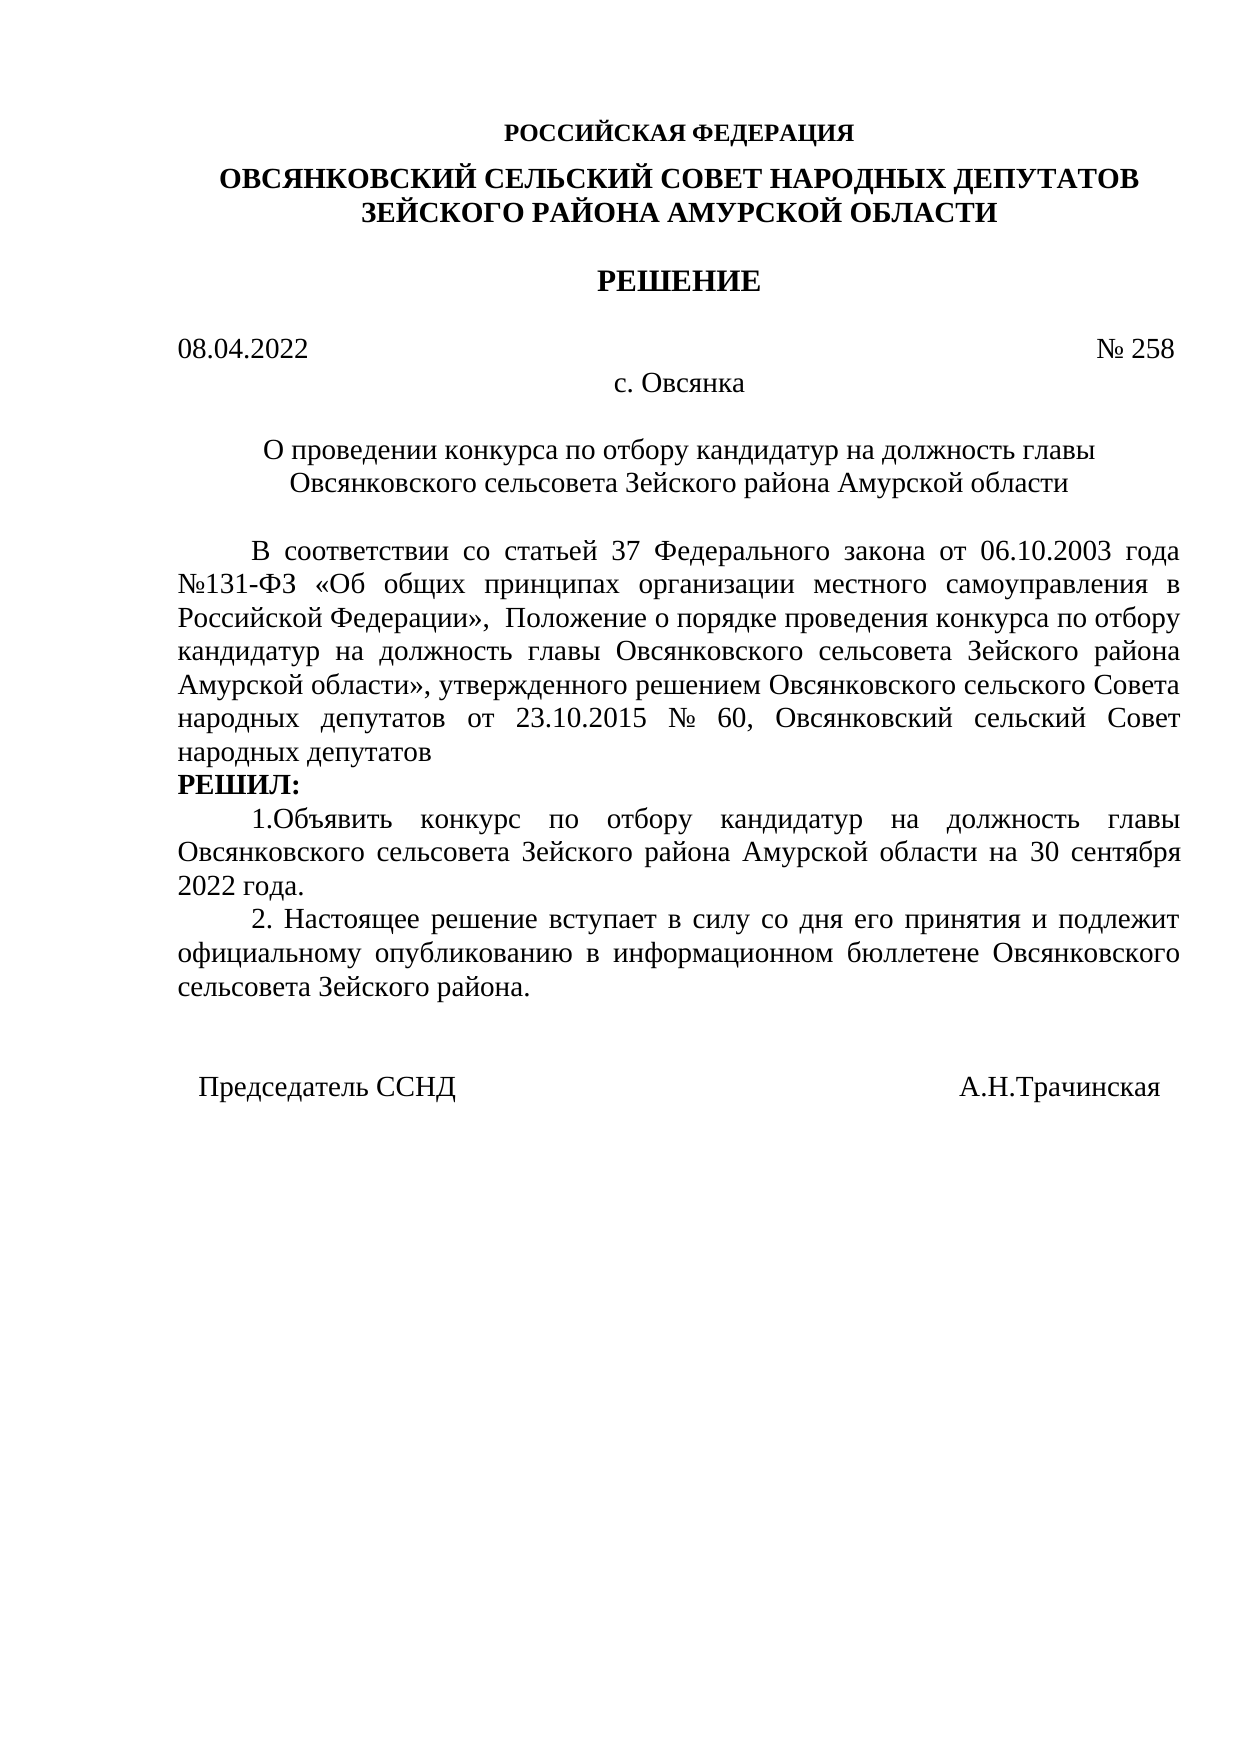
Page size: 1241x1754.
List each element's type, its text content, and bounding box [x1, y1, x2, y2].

text РЕШЕНИЕ [102, 262, 1181, 298]
text О проведении конкурса по отбору кандидатур на должность главы [177, 432, 1181, 466]
text В соответствии со статьей 37 Федерального закона от 06.10.2003 года №131-ФЗ «Об общих принципах организации местного самоуправления в Российской Федерации», Положение о порядке проведения конкурса по отбору кандидатур на должность главы Овсянковского сельсовета Зейского района Амурской области», утвержденного решением Овсянковского сельского Совета народных депутатов от 23.10.2015 № 60, Овсянковский сельский Совет народных депутатов [177, 533, 1181, 767]
text Овсянковского сельсовета Зейского района Амурской области [177, 466, 1181, 499]
text с. Овсянка [102, 365, 1181, 398]
text 08.04.2022 № 258 [177, 331, 1181, 365]
text 1.Объявить конкурс по отбору кандидатур на должность главы Овсянковского сельсовета Зейского района Амурской области на 30 сентября 2022 года. [177, 801, 1181, 902]
text РЕШИЛ: [177, 767, 1181, 801]
text Председатель ССНД А.Н.Трачинская [177, 1069, 1181, 1103]
text 2. Настоящее решение вступает в силу со дня его принятия и подлежит официальному опубликованию в информационном бюллетене Овсянковского сельсовета Зейского района. [177, 902, 1181, 1002]
text ЗЕЙСКОГО РАЙОНА АМУРСКОЙ ОБЛАСТИ [102, 195, 1181, 228]
text ОВСЯНКОВСКИЙ СЕЛЬСКИЙ СОВЕТ НАРОДНЫХ ДЕПУТАТОВ [102, 161, 1181, 195]
text РОССИЙСКАЯ ФЕДЕРАЦИЯ [102, 118, 1181, 147]
